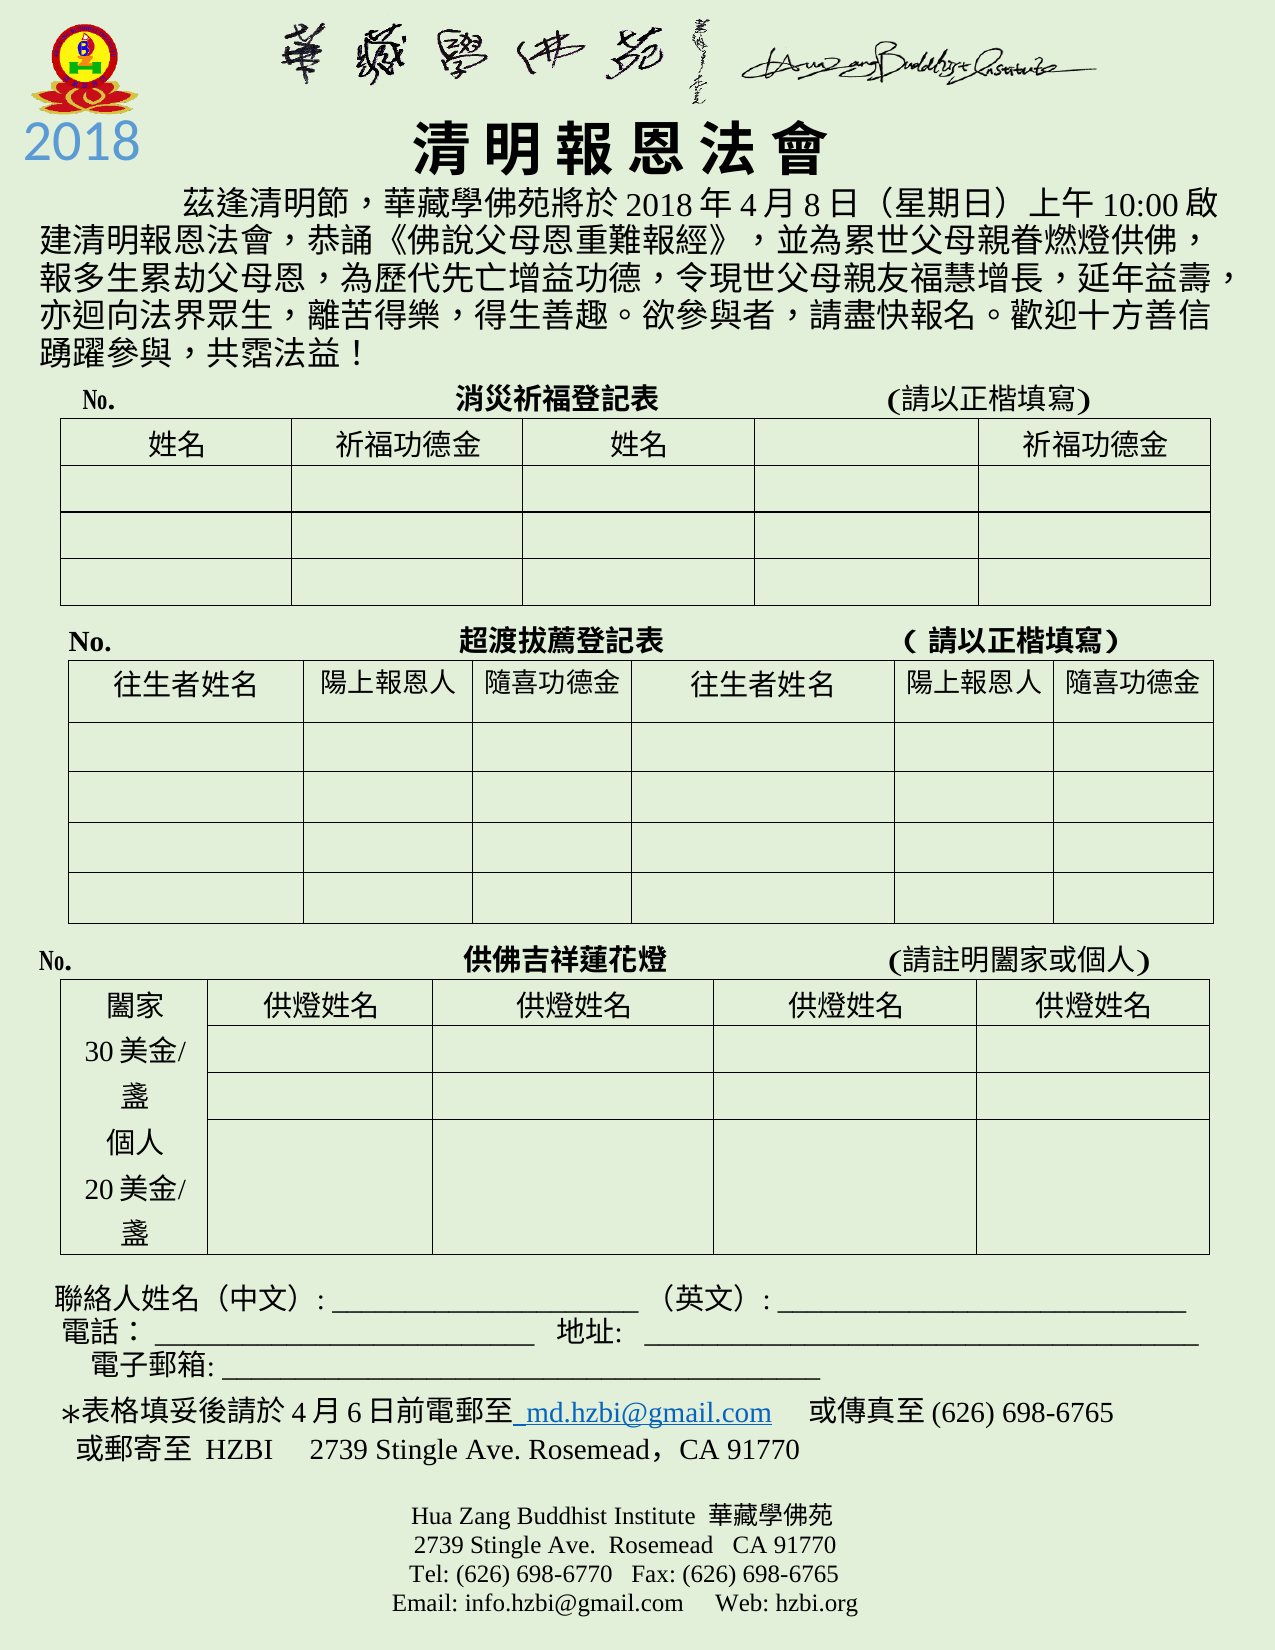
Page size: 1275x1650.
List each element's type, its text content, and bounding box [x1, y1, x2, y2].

table_cell [61, 559, 291, 605]
table_cell [632, 823, 894, 872]
text 或郵寄至 HZBI 2739 Stingle Ave. Rosemead，CA 91770 [39, 1434, 1212, 1467]
table_header 祈福功德金 [979, 419, 1210, 465]
table_header 姓名 [523, 419, 754, 465]
picture [21, 11, 149, 122]
table_header 陽上報恩人 [304, 661, 472, 722]
table_cell [632, 873, 894, 923]
table_header 供燈姓名 [433, 980, 713, 1025]
table_cell [895, 723, 1053, 771]
table_header 隨喜功德金 [473, 661, 631, 722]
table_cell [433, 1026, 713, 1072]
table_cell [523, 559, 754, 605]
table_cell [292, 466, 522, 511]
table_cell [69, 772, 303, 822]
table_cell [304, 823, 472, 872]
table_cell [1054, 772, 1213, 822]
picture [222, 0, 1122, 117]
table_cell [523, 466, 754, 511]
table_header 往生者姓名 [632, 661, 894, 722]
table_cell [292, 513, 522, 558]
table_cell [304, 723, 472, 771]
table_cell [208, 1120, 432, 1254]
text No. 消災祈福登記表 (請以正楷填寫) [39, 376, 1213, 418]
table_cell [979, 559, 1210, 605]
table_cell [69, 873, 303, 923]
table_header 祈福功德金 [292, 419, 522, 465]
table_cell [1054, 723, 1213, 771]
text ∗表格填妥後請於4月6日前電郵至 md.hzbi@gmail.com 或傳真至 (626) 698-6765 [60, 1397, 1212, 1430]
table_cell [979, 466, 1210, 511]
table_header 供燈姓名 [714, 980, 976, 1025]
table_cell [61, 466, 291, 511]
table_cell [1054, 823, 1213, 872]
table_cell [632, 723, 894, 771]
table_cell [977, 1026, 1209, 1072]
table_header 闔家 30美金/盞 個人 20美金/盞 [61, 980, 207, 1254]
table_cell [895, 823, 1053, 872]
table_cell [69, 723, 303, 771]
table_cell [69, 823, 303, 872]
text 聯絡人姓名（中文）: _____________________ （英文）: ____________________________ [39, 1284, 1218, 1317]
table_header 供燈姓名 [208, 980, 432, 1025]
table_cell [714, 1120, 976, 1254]
table_cell [895, 772, 1053, 822]
table_header [755, 419, 978, 465]
table_header 往生者姓名 [69, 661, 303, 722]
table_cell [895, 873, 1053, 923]
table_cell [208, 1026, 432, 1072]
table_cell [473, 823, 631, 872]
text No. 超渡拔薦登記表 （ 請以正楷填寫） [39, 618, 1211, 660]
table_cell [714, 1073, 976, 1119]
table_cell [755, 466, 978, 511]
table_cell [979, 513, 1210, 558]
text 茲逢清明節，華藏學佛苑將於2018年4月8日（星期日）上午10:00啟建清明報恩法會，恭誦《佛說父母恩重難報經》，並為累世父母親眷燃燈供佛，報多生累劫父母恩，為歷代先亡增益功德，令現世父母親友福慧增長，延年益壽，亦迴向法界眾生，離苦得樂，得生善趣。欲參與者，請盡快報名。歡迎十方善信踴躍參與，共霑法益！ [39, 188, 1221, 376]
table_cell [473, 772, 631, 822]
table_cell [755, 513, 978, 558]
text 電話： __________________________ 地址: ______________________________________ [39, 1317, 1218, 1351]
text 電子郵箱: _________________________________________ [39, 1351, 1213, 1384]
table_cell [304, 772, 472, 822]
text 清 明 報 恩 法 會 [234, 116, 1221, 188]
table_cell [304, 873, 472, 923]
table_cell [632, 772, 894, 822]
table_header 姓名 [61, 419, 291, 465]
table_cell [523, 513, 754, 558]
table_cell [714, 1026, 976, 1072]
table_cell [977, 1073, 1209, 1119]
table_cell [292, 559, 522, 605]
table_cell [208, 1073, 432, 1119]
table_cell [433, 1120, 713, 1254]
table_cell [977, 1120, 1209, 1254]
table_header 陽上報恩人 [895, 661, 1053, 722]
table_cell [433, 1073, 713, 1119]
table_cell [473, 723, 631, 771]
table_header 供燈姓名 [977, 980, 1209, 1025]
text No. 供佛吉祥蓮花燈 (請註明闔家或個人) [39, 936, 1213, 978]
table_header 隨喜功德金 [1054, 661, 1213, 722]
table_cell [755, 559, 978, 605]
table_cell [61, 513, 291, 558]
table_cell [1054, 873, 1213, 923]
table_cell [473, 873, 631, 923]
